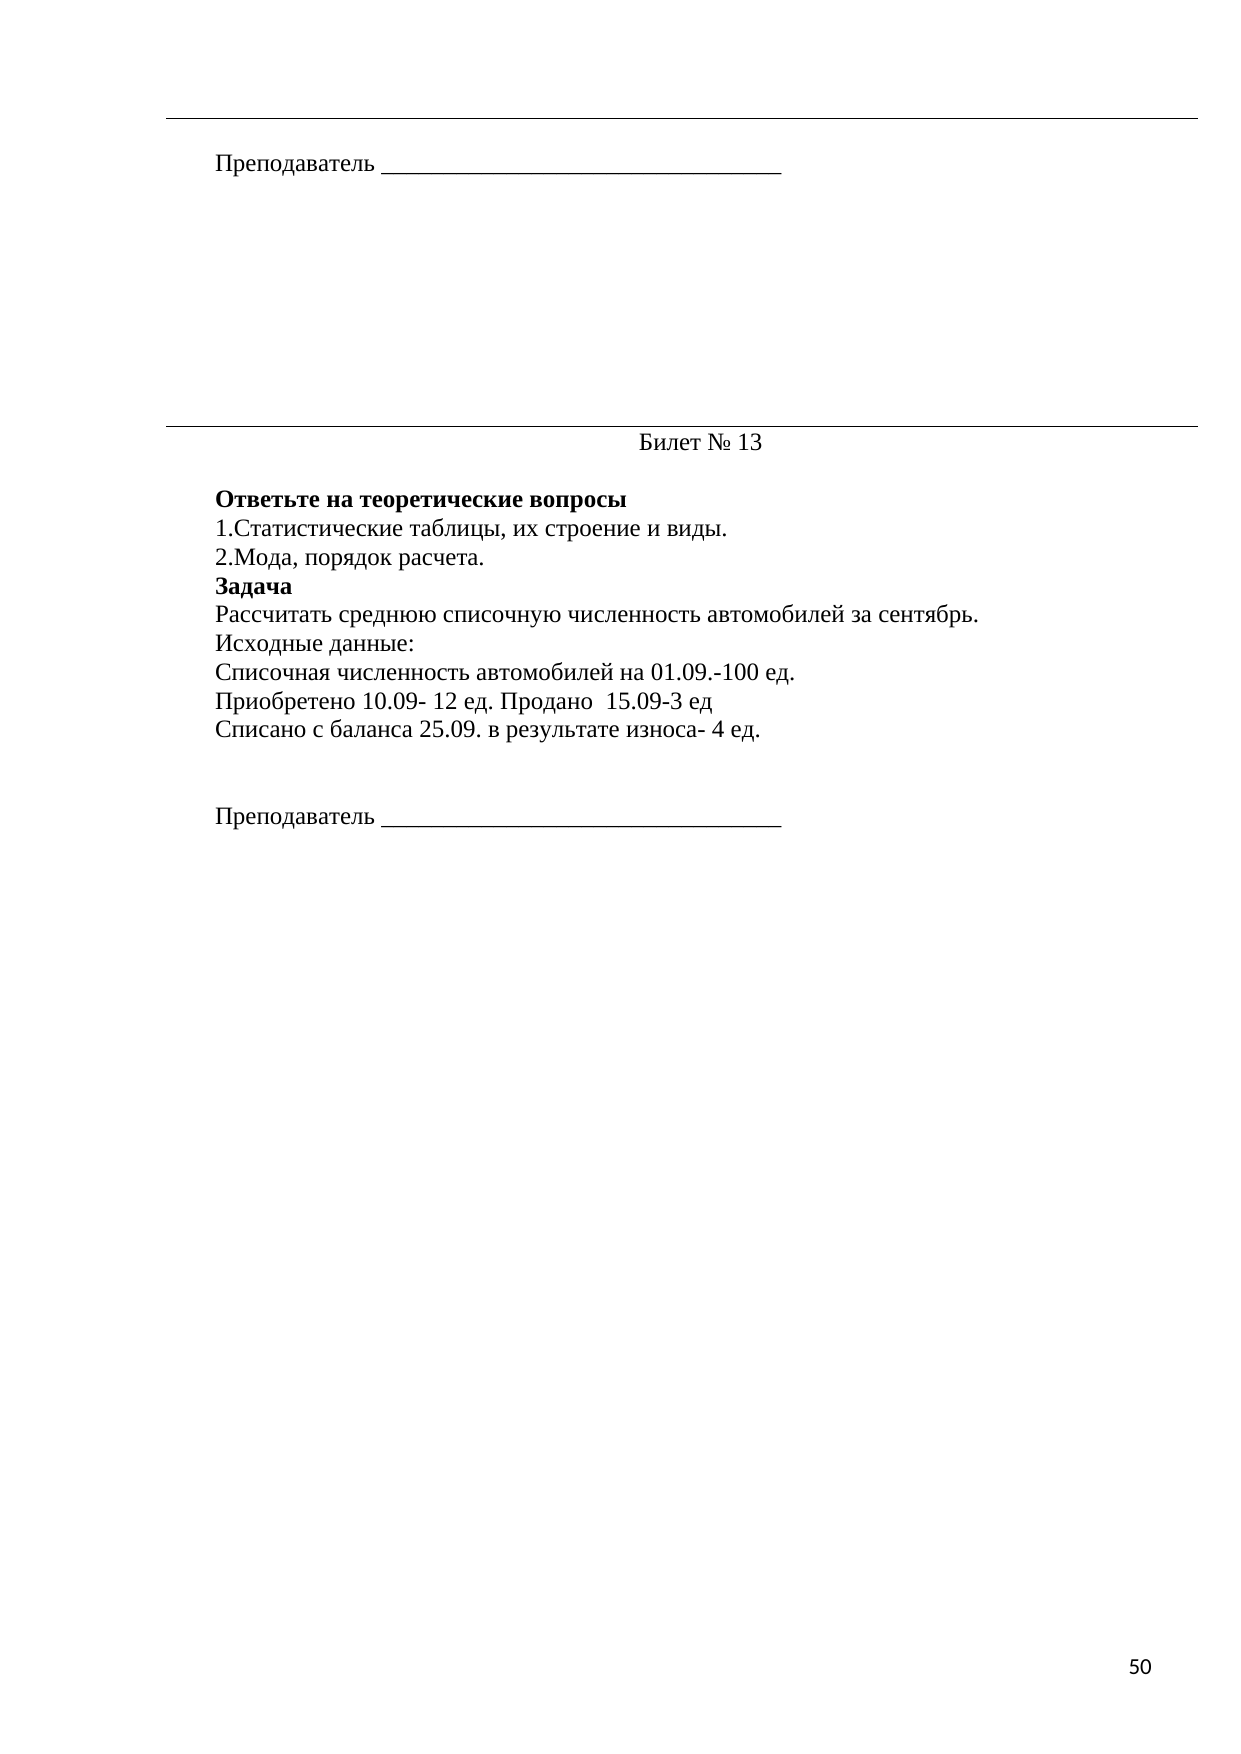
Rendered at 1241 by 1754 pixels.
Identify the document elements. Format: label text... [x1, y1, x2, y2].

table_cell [166, 119, 1198, 426]
table_cell Билет № 13 Ответьте на теоретические вопросы 1.Статистические таблицы, их строение и виды. 2.Мода, порядок расчета. Задача Рассчитать среднюю списочную численность автомобилей за сентябрь. Исходные данные: Списочная численность автомобилей на 01.09.-100 ед. Приобретено 10.09- 12 ед. Продано 15.09-3 ед Списано с баланса 25.09. в результате износа- 4 ед. Преподаватель ________________________________ [166, 427, 1198, 1135]
